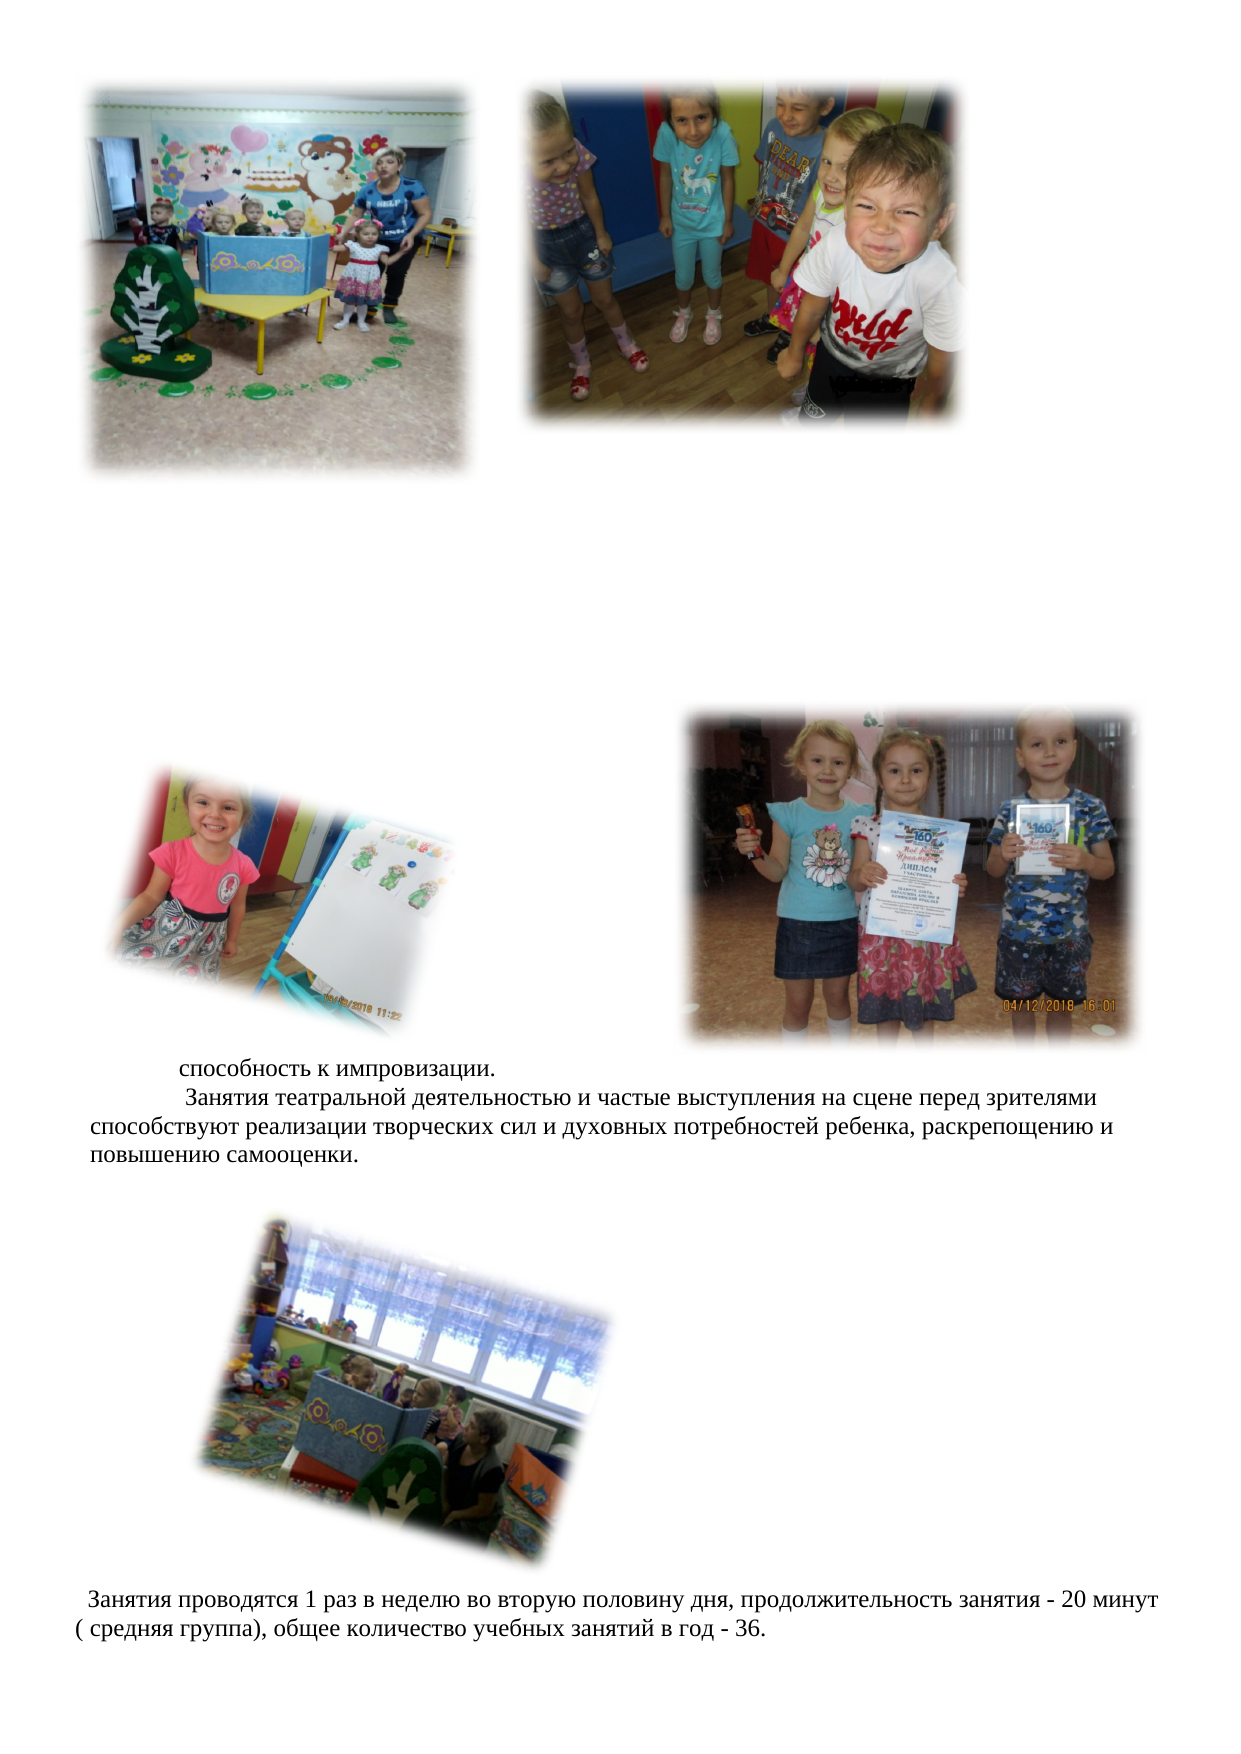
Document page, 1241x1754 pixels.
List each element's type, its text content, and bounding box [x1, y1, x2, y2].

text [90, 75, 1165, 1053]
picture [131, 790, 429, 1011]
text способность к импровизации. [90, 1053, 1165, 1082]
picture [544, 104, 941, 406]
text Занятия театральной деятельностью и частые выступления на сцене перед зрителями способствуют реализации творческих сил и духовных потребностей ребенка, раскрепощению и повышению самооценки. [90, 1082, 1165, 1168]
picture [703, 729, 1118, 1026]
picture [104, 103, 453, 457]
picture [179, 1197, 630, 1585]
text Занятия проводятся 1 раз в неделю во вторую половину дня, продолжительность занятия - 20 минут ( средняя группа), общее количество учебных занятий в год - 36. [766, 1584, 1165, 1642]
